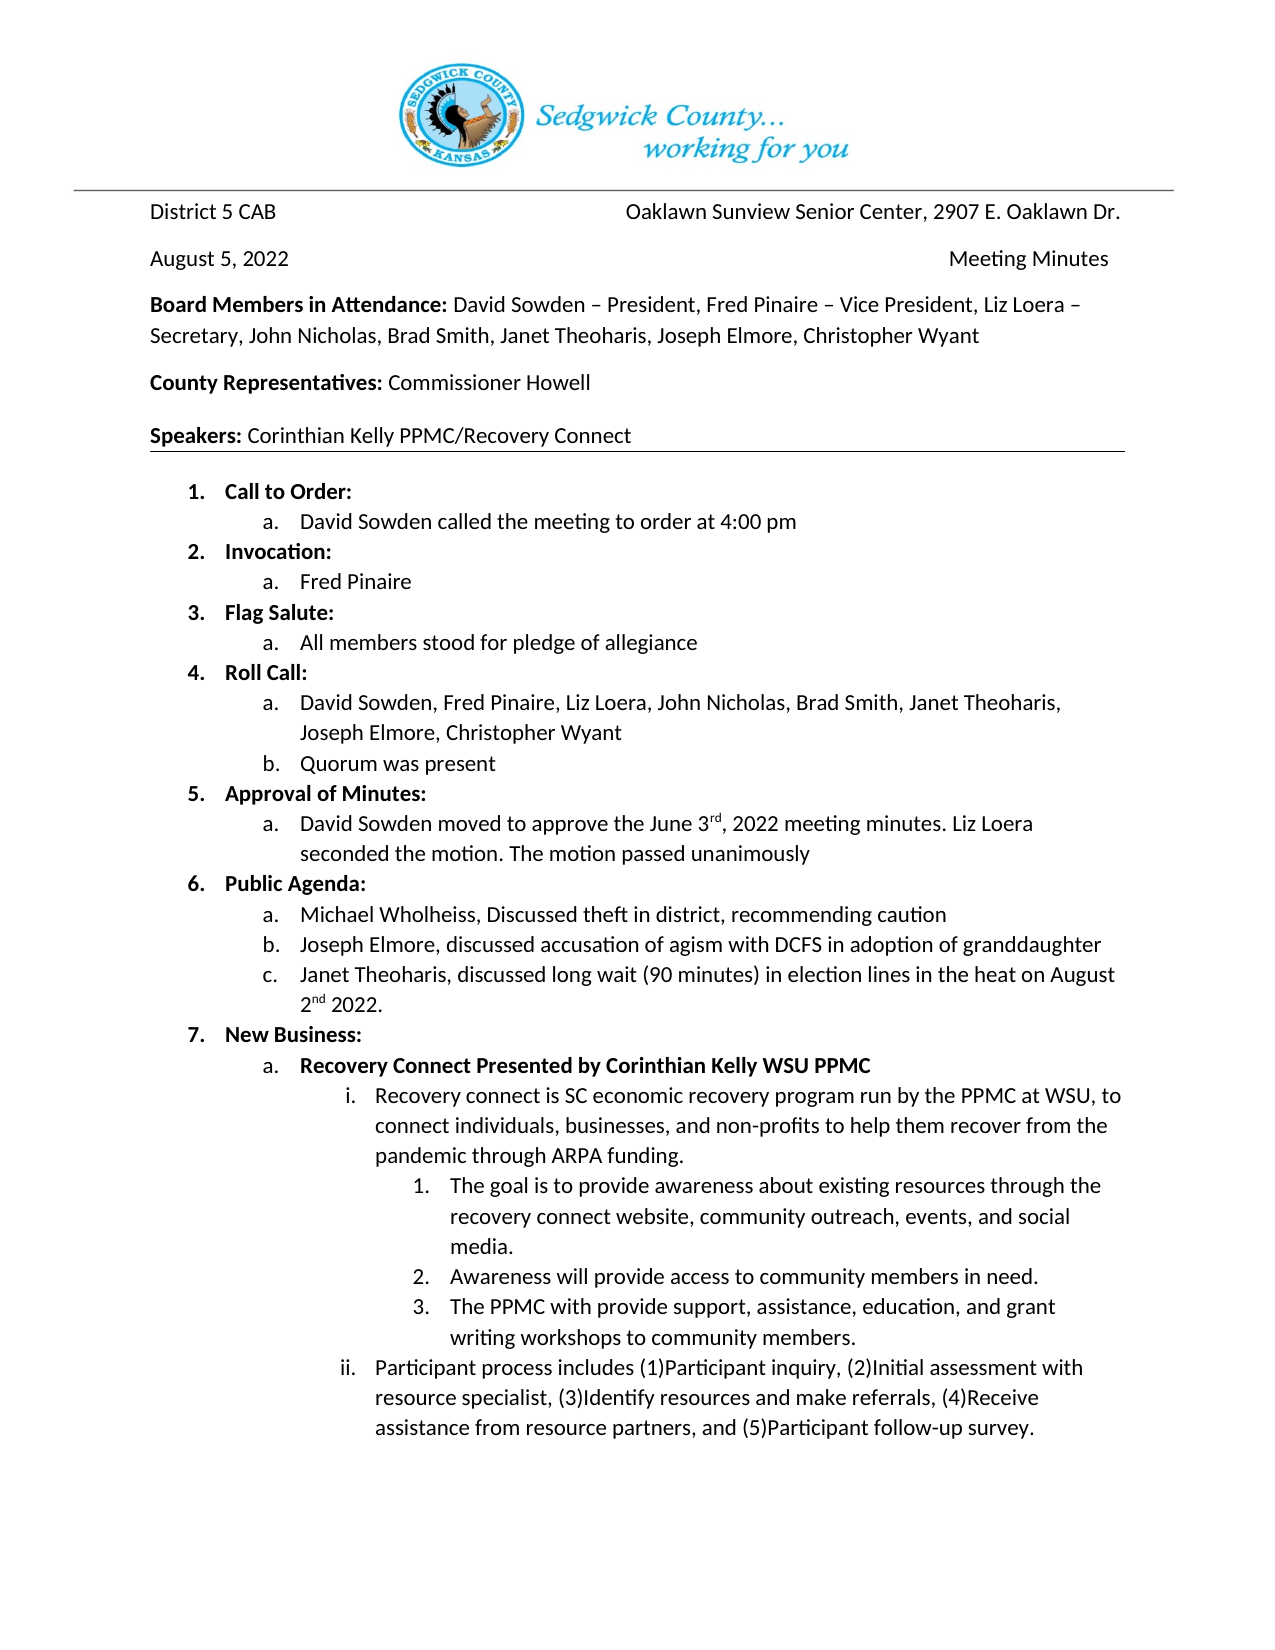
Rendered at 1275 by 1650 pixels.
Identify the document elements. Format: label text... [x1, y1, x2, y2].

list Roll Call: [187, 658, 1125, 686]
list Public Agenda: [187, 869, 1125, 898]
list Fred Pinaire [262, 567, 1125, 596]
list Flag Salute: [187, 598, 1125, 626]
list David Sowden, Fred Pinaire, Liz Loera, John Nicholas, Brad Smith, Janet Theoharis, Joseph Elmore, Christopher Wyant [262, 688, 1125, 747]
list New Business: [187, 1021, 1125, 1049]
list All members stood for pledge of allegiance [262, 628, 1125, 656]
picture [0, 3, 1247, 202]
list Approval of Minutes: [187, 779, 1125, 807]
text Board Members in Attendance: David Sowden – President, Fred Pinaire – Vice President, Liz Loera – Secretary, John Nicholas, Brad Smith, Janet Theoharis, Joseph Elmore, Christopher Wyant [150, 291, 1125, 349]
text August 5, 2022 Meeting Minutes [150, 244, 1125, 272]
list Quorum was present [262, 749, 1125, 777]
list Janet Theoharis, discussed long wait (90 minutes) in election lines in the heat on August 2nd 2022. [262, 960, 1125, 1018]
text District 5 CAB Oaklawn Sunview Senior Center, 2907 E. Oaklawn Dr. [150, 197, 1125, 225]
text Speakers: Corinthian Kelly PPMC/Recovery Connect [150, 421, 1125, 451]
list Invocation: [187, 537, 1125, 565]
list The PPMC with provide support, assistance, education, and grant writing workshops to community members. [412, 1292, 1125, 1351]
list Awareness will provide access to community members in need. [412, 1262, 1125, 1290]
list The goal is to provide awareness about existing resources through the recovery connect website, community outreach, events, and social media. [412, 1172, 1125, 1260]
list Recovery Connect Presented by Corinthian Kelly WSU PPMC [262, 1051, 1125, 1079]
list David Sowden moved to approve the June 3rd, 2022 meeting minutes. Liz Loera seconded the motion. The motion passed unanimously [262, 809, 1125, 867]
list Michael Wholheiss, Discussed theft in district, recommending caution [262, 900, 1125, 928]
text County Representatives: Commissioner Howell [150, 368, 1125, 396]
list Call to Order: [187, 477, 1125, 505]
list David Sowden called the meeting to order at 4:00 pm [262, 507, 1125, 535]
list Participant process includes (1)Participant inquiry, (2)Initial assessment with resource specialist, (3)Identify resources and make referrals, (4)Receive assistance from resource partners, and (5)Participant follow-up survey. [356, 1353, 1125, 1441]
list Recovery connect is SC economic recovery program run by the PPMC at WSU, to connect individuals, businesses, and non-profits to help them recover from the pandemic through ARPA funding. [356, 1081, 1125, 1169]
list Joseph Elmore, discussed accusation of agism with DCFS in adoption of granddaughter [262, 930, 1125, 958]
